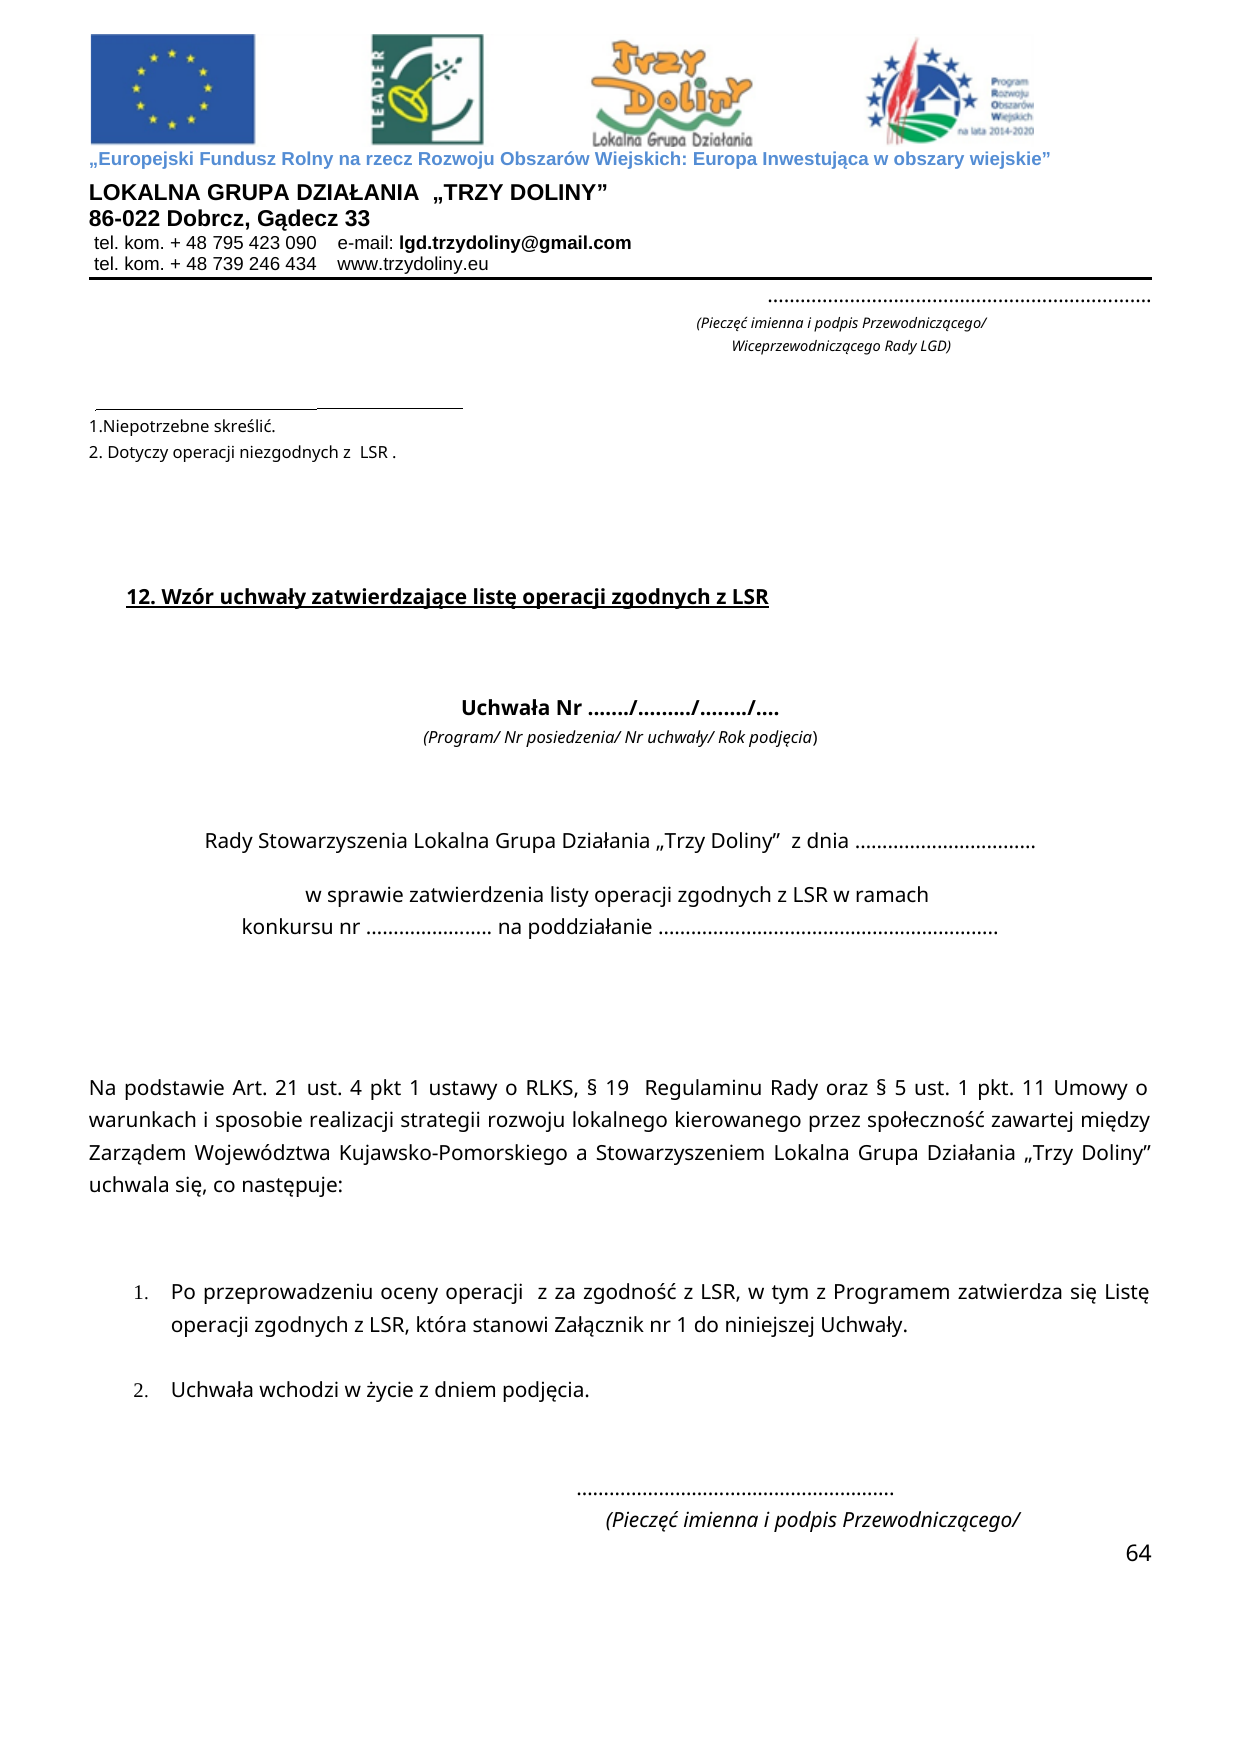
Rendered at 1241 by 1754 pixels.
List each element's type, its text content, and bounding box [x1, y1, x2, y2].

picture [90, 34, 1034, 147]
subtitle 12. Wzór uchwały zatwierdzające listę operacji zgodnych z LSR [126, 582, 1152, 611]
text (Pieczęć imienna i podpis Przewodniczącego/ [531, 313, 1152, 332]
text Wiceprzewodniczącego Rady LGD) [531, 335, 1152, 355]
text 2. Dotyczy operacji niezgodnych z LSR . [89, 441, 1152, 464]
list Po przeprowadzeniu oceny operacji z za zgodność z LSR, w tym z Programem zatwierdza się Listę operacji zgodnych z LSR, która stanowi Załącznik nr 1 do niniejszej Uchwały. [133, 1277, 1152, 1338]
text (Pieczęć imienna i podpis Przewodniczącego/ [89, 1506, 1152, 1534]
text ……………………………………………………………. [89, 280, 1152, 308]
text Na podstawie Art. 21 ust. 4 pkt 1 ustawy o RLKS, § 19 Regulaminu Rady oraz § 5 ust. 1 pkt. 11 Umowy o warunkach i sposobie realizacji strategii rozwoju lokalnego kierowanego przez społeczność zawartej między Zarządem Województwa Kujawsko-Pomorskiego a Stowarzyszeniem Lokalna Grupa Działania „Trzy Doliny” uchwala się, co następuje: [89, 1073, 1152, 1199]
text …………………………………………………. [89, 1473, 1152, 1501]
text Uchwała Nr ..…../.……../.……./…. [89, 693, 1152, 722]
text 1.Niepotrzebne skreślić. [89, 415, 1152, 438]
text w sprawie zatwierdzenia listy operacji zgodnych z LSR w ramach konkursu nr ………………….. na poddziałanie …………………………………………………….. [89, 880, 1152, 941]
text (Program/ Nr posiedzenia/ Nr uchwały/ Rok podjęcia) [89, 726, 1152, 749]
list Uchwała wchodzi w życie z dniem podjęcia. [133, 1375, 1152, 1403]
text Rady Stowarzyszenia Lokalna Grupa Działania „Trzy Doliny” z dnia …………………………… [89, 826, 1152, 855]
